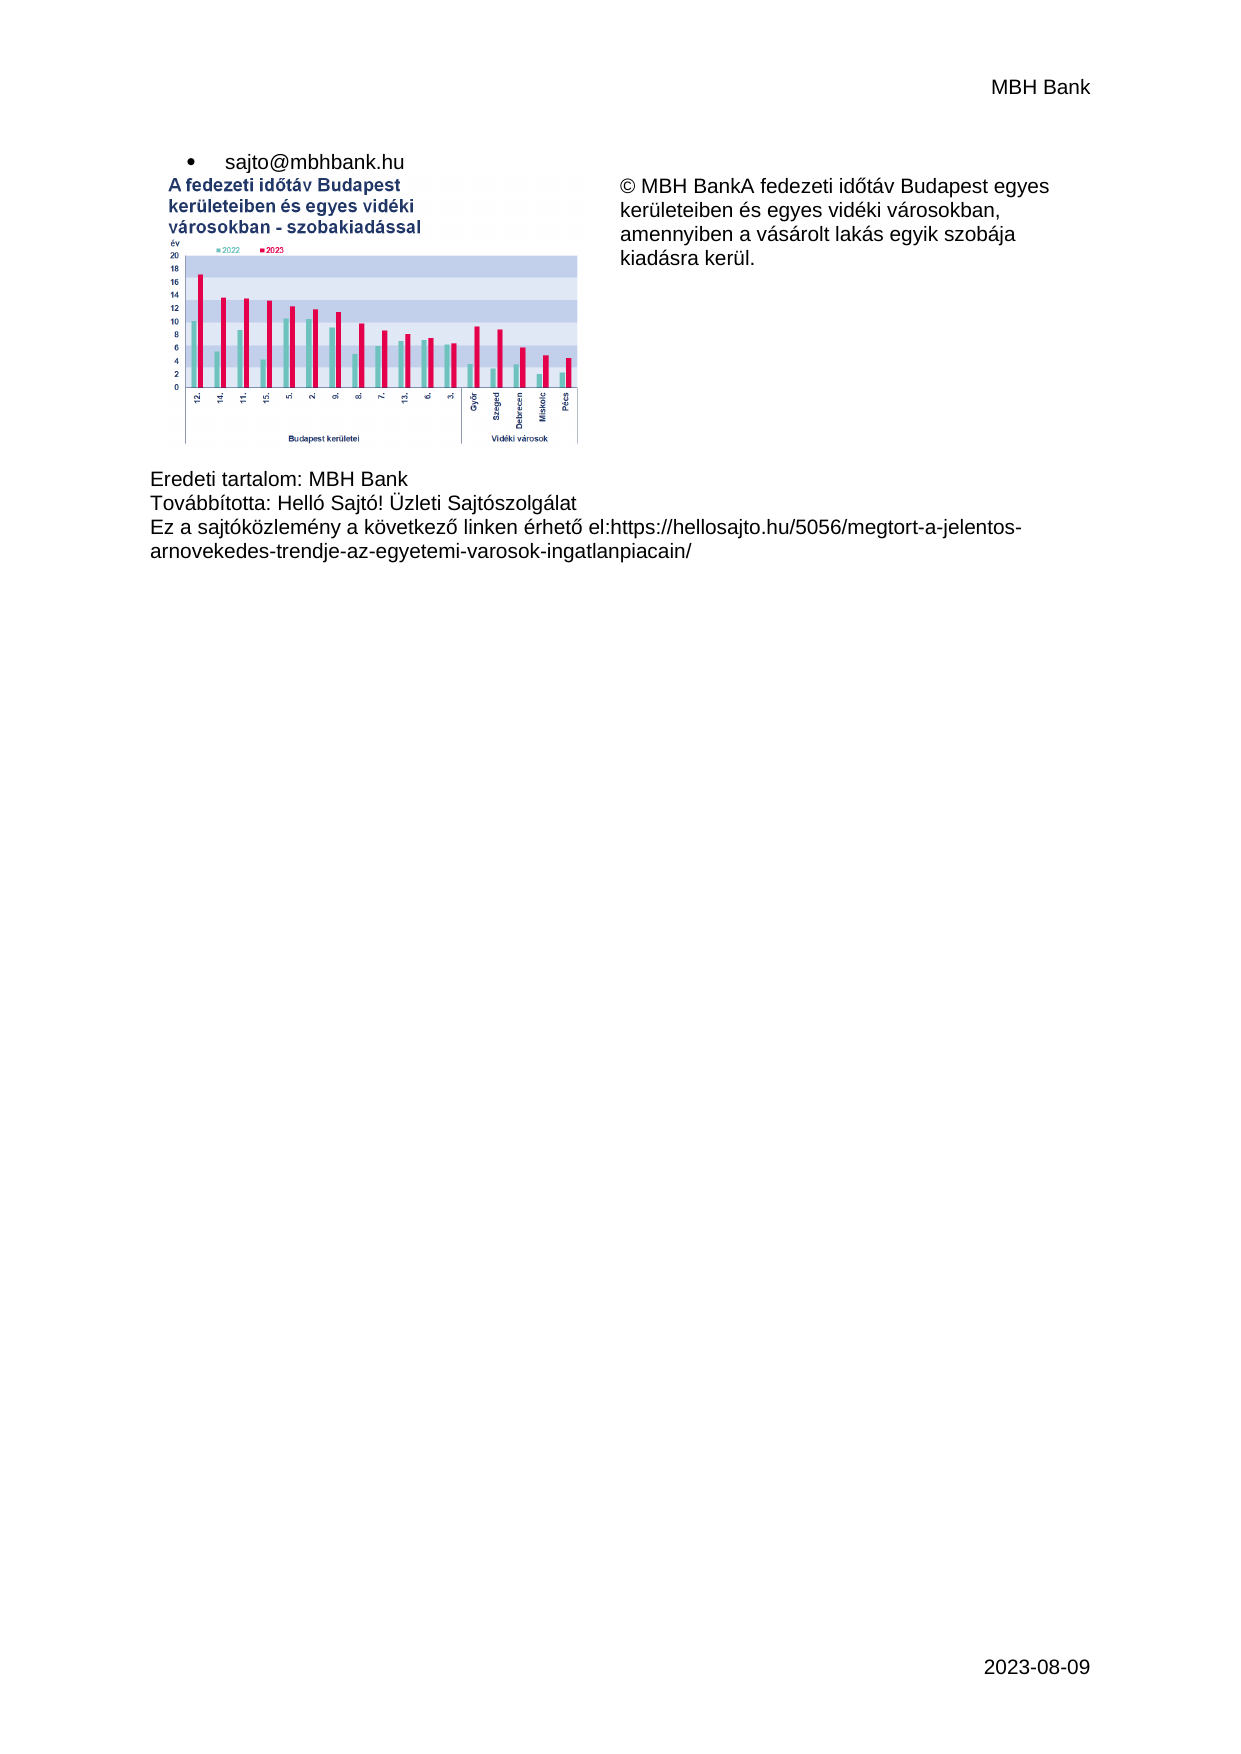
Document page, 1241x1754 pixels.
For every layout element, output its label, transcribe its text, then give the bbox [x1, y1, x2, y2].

picture [166, 173, 583, 447]
list sajto@mbhbank.hu [187, 150, 1090, 174]
text Továbbította: Helló Sajtó! Üzleti Sajtószolgálat [150, 491, 1090, 515]
text Ez a sajtóközlemény a következő linken érhető el: [150, 515, 1090, 563]
text Eredeti tartalom: MBH Bank [150, 467, 1090, 491]
table_header [150, 174, 620, 467]
table_header © MBH Bank [620, 174, 1090, 467]
